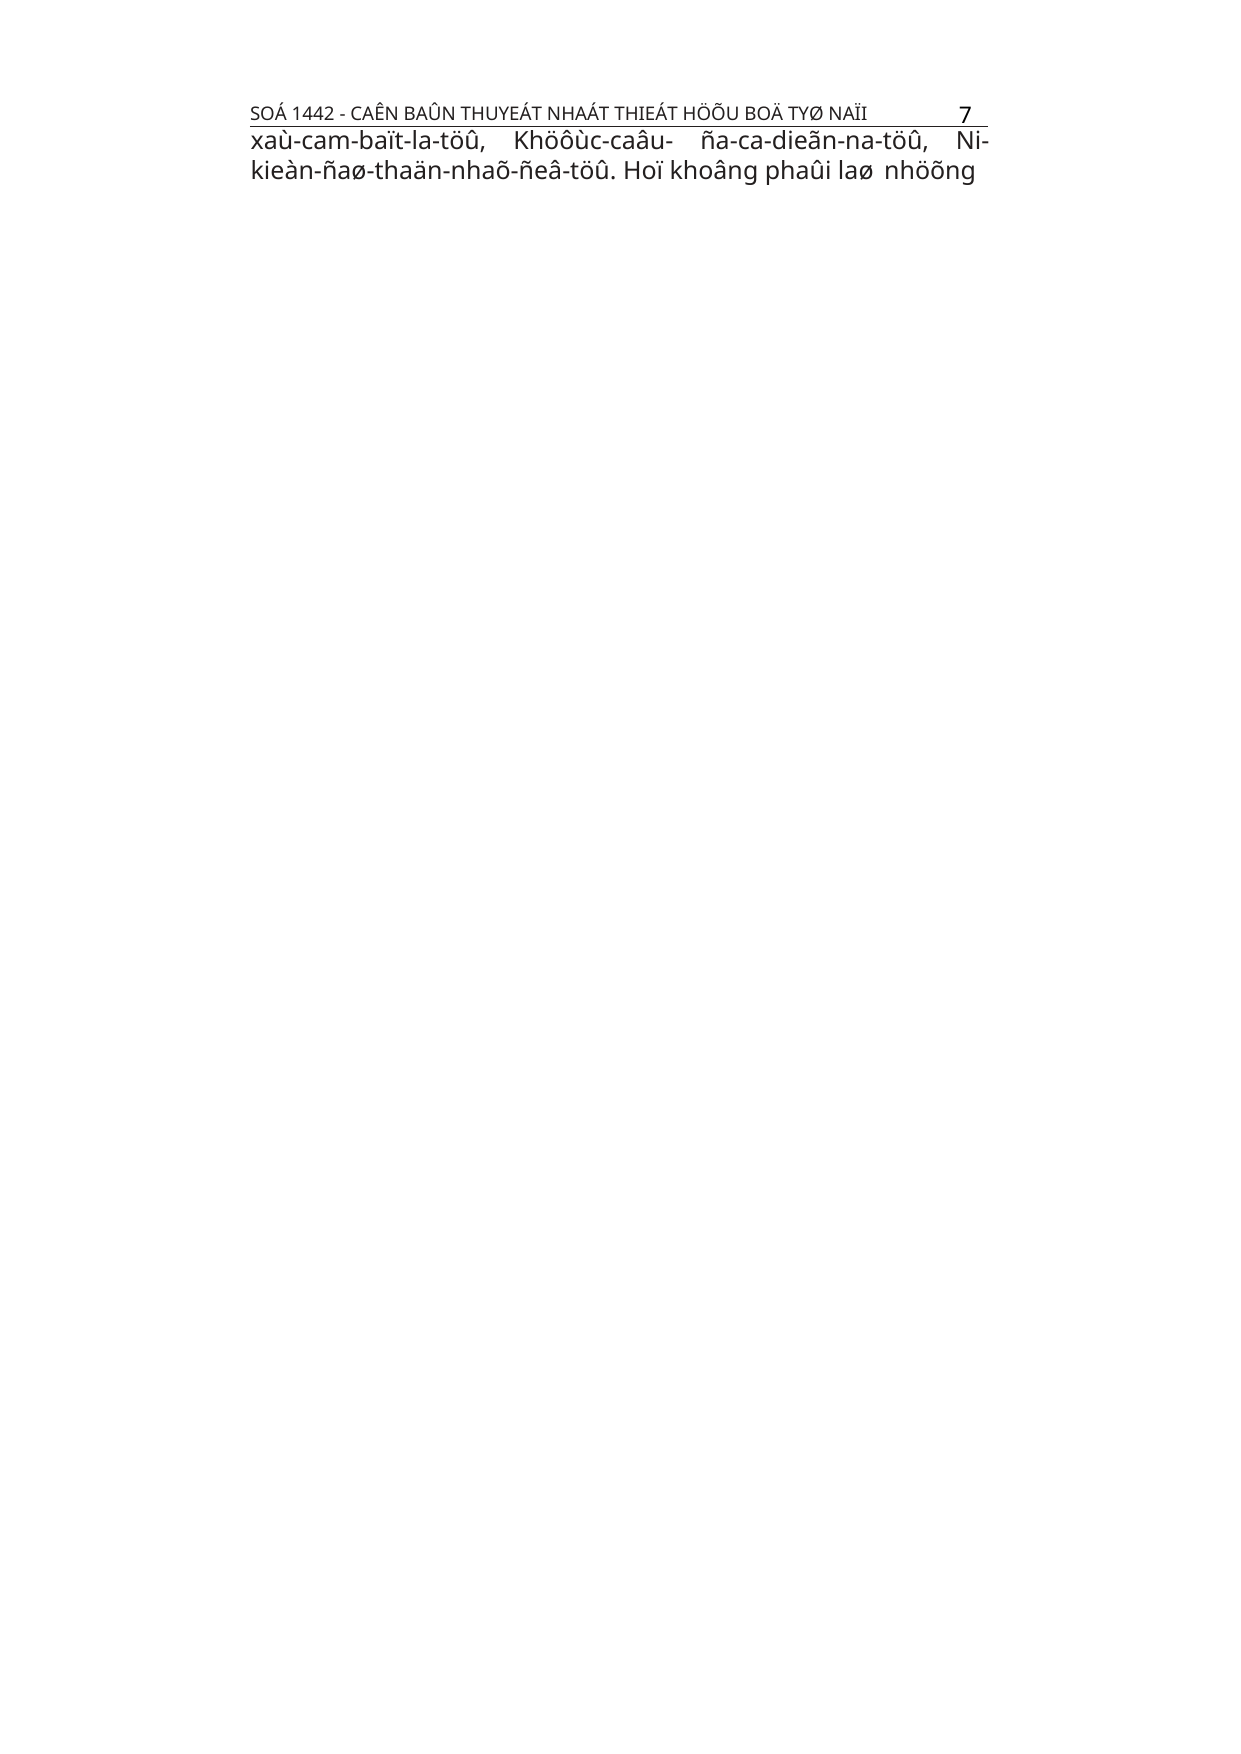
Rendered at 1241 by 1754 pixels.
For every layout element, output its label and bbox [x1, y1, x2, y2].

text [250, 125, 990, 187]
